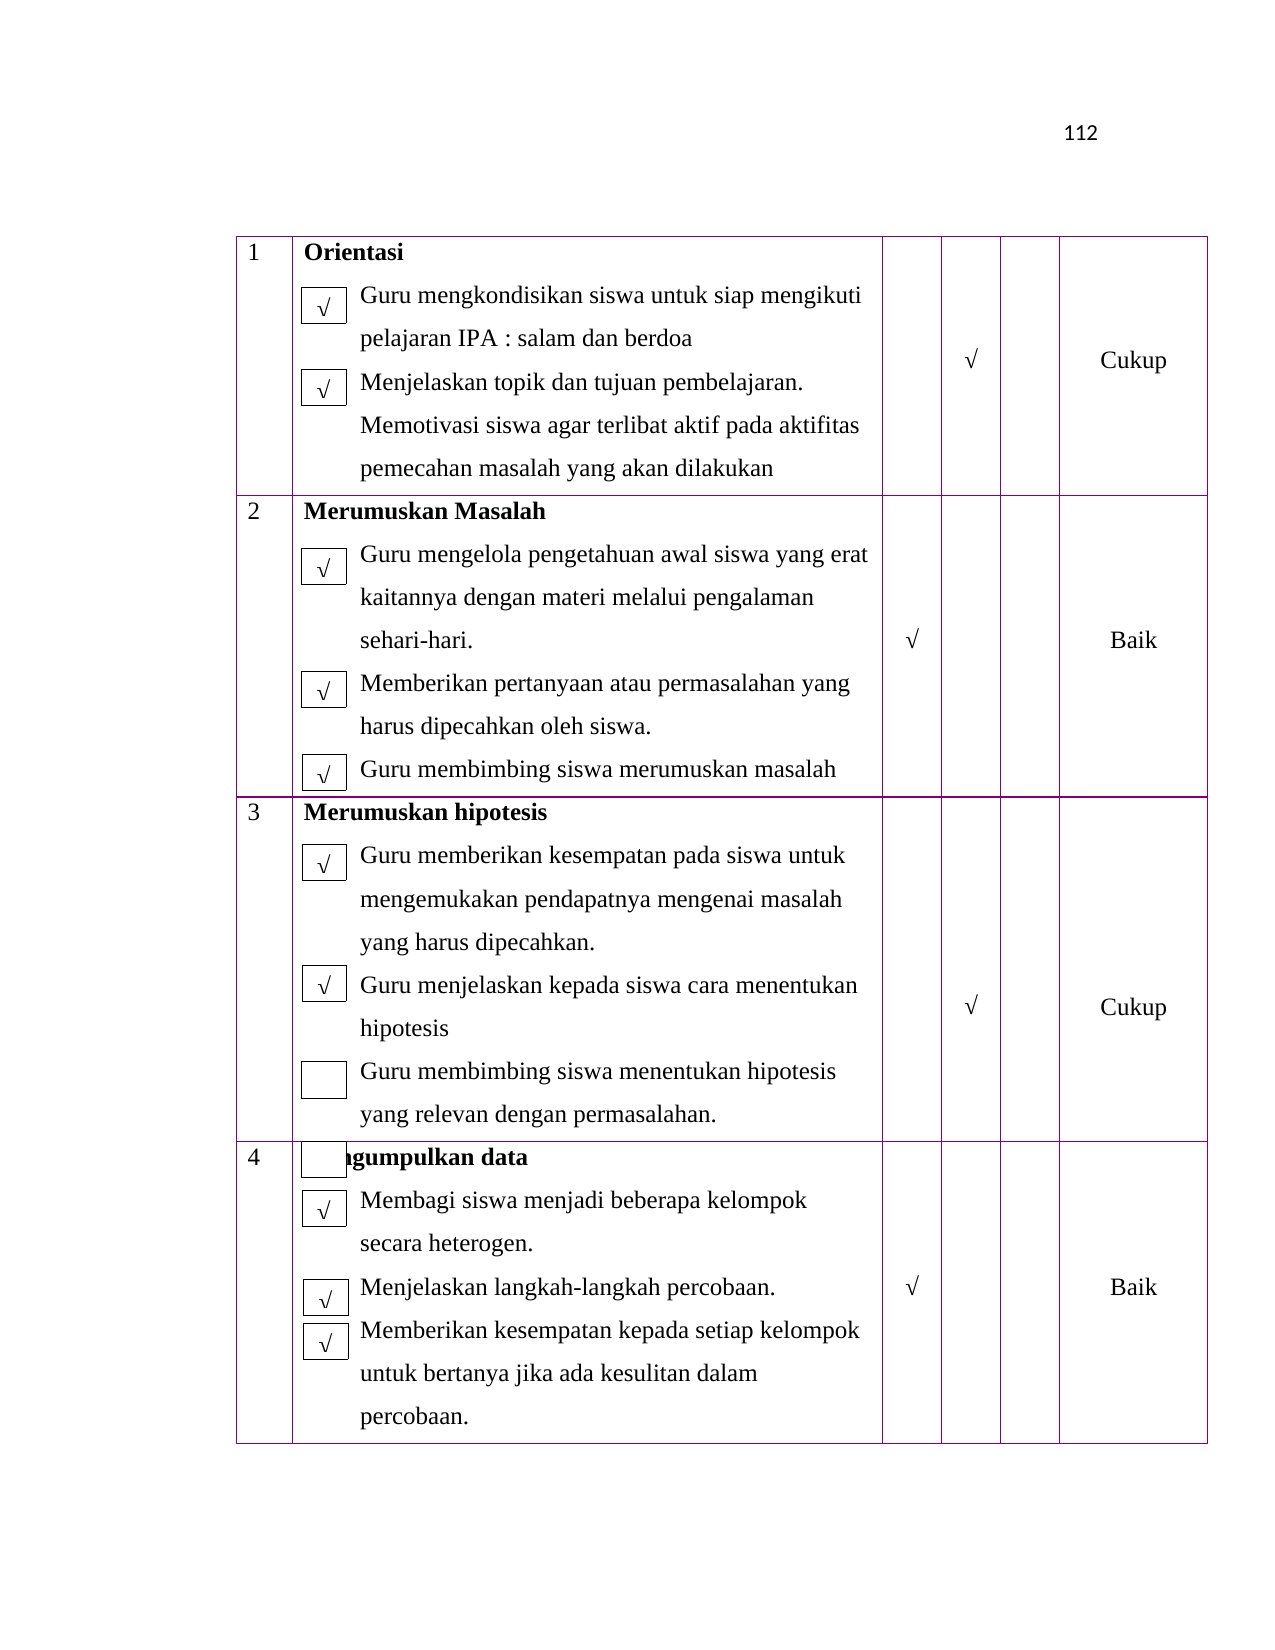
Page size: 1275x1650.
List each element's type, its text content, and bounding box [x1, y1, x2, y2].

table_cell √ [883, 496, 941, 796]
table_cell Merumuskan hipotesis Guru memberikan kesempatan pada siswa untuk mengemukakan pendapatnya mengenai masalah yang harus dipecahkan. Guru menjelaskan kepada siswa cara menentukan hipotesis Guru membimbing siswa menentukan hipotesis yang relevan dengan permasalahan. [293, 798, 882, 1141]
table_cell 1 [237, 237, 292, 495]
table_cell Baik [1060, 1142, 1207, 1443]
table_cell [1001, 237, 1059, 495]
table_cell 2 [237, 496, 292, 796]
table_cell √ [883, 1142, 941, 1443]
table_cell [1001, 798, 1059, 1141]
table_cell [1001, 496, 1059, 796]
table_cell [942, 1142, 1000, 1443]
table_cell [1001, 1142, 1059, 1443]
table_cell Orientasi Guru mengkondisikan siswa untuk siap mengikuti pelajaran IPA : salam dan berdoa Menjelaskan topik dan tujuan pembelajaran. Memotivasi siswa agar terlibat aktif pada aktifitas pemecahan masalah yang akan dilakukan [293, 237, 882, 495]
table_cell Mengumpulkan data Membagi siswa menjadi beberapa kelompok secara heterogen. Menjelaskan langkah-langkah percobaan. Memberikan kesempatan kepada setiap kelompok untuk bertanya jika ada kesulitan dalam percobaan. [293, 1142, 882, 1443]
table_cell Cukup [1060, 798, 1207, 1141]
table_cell Baik [1060, 496, 1207, 796]
table_cell Cukup [1060, 237, 1207, 495]
table_cell √ [942, 237, 1000, 495]
table_cell 3 [237, 798, 292, 1141]
table_cell [942, 496, 1000, 796]
table_cell Merumuskan Masalah Guru mengelola pengetahuan awal siswa yang erat kaitannya dengan materi melalui pengalaman sehari-hari. Memberikan pertanyaan atau permasalahan yang harus dipecahkan oleh siswa. Guru membimbing siswa merumuskan masalah [293, 496, 882, 796]
table_cell [883, 798, 941, 1141]
table_cell 4 [237, 1142, 292, 1443]
table_cell [883, 237, 941, 495]
table_cell √ [942, 798, 1000, 1141]
